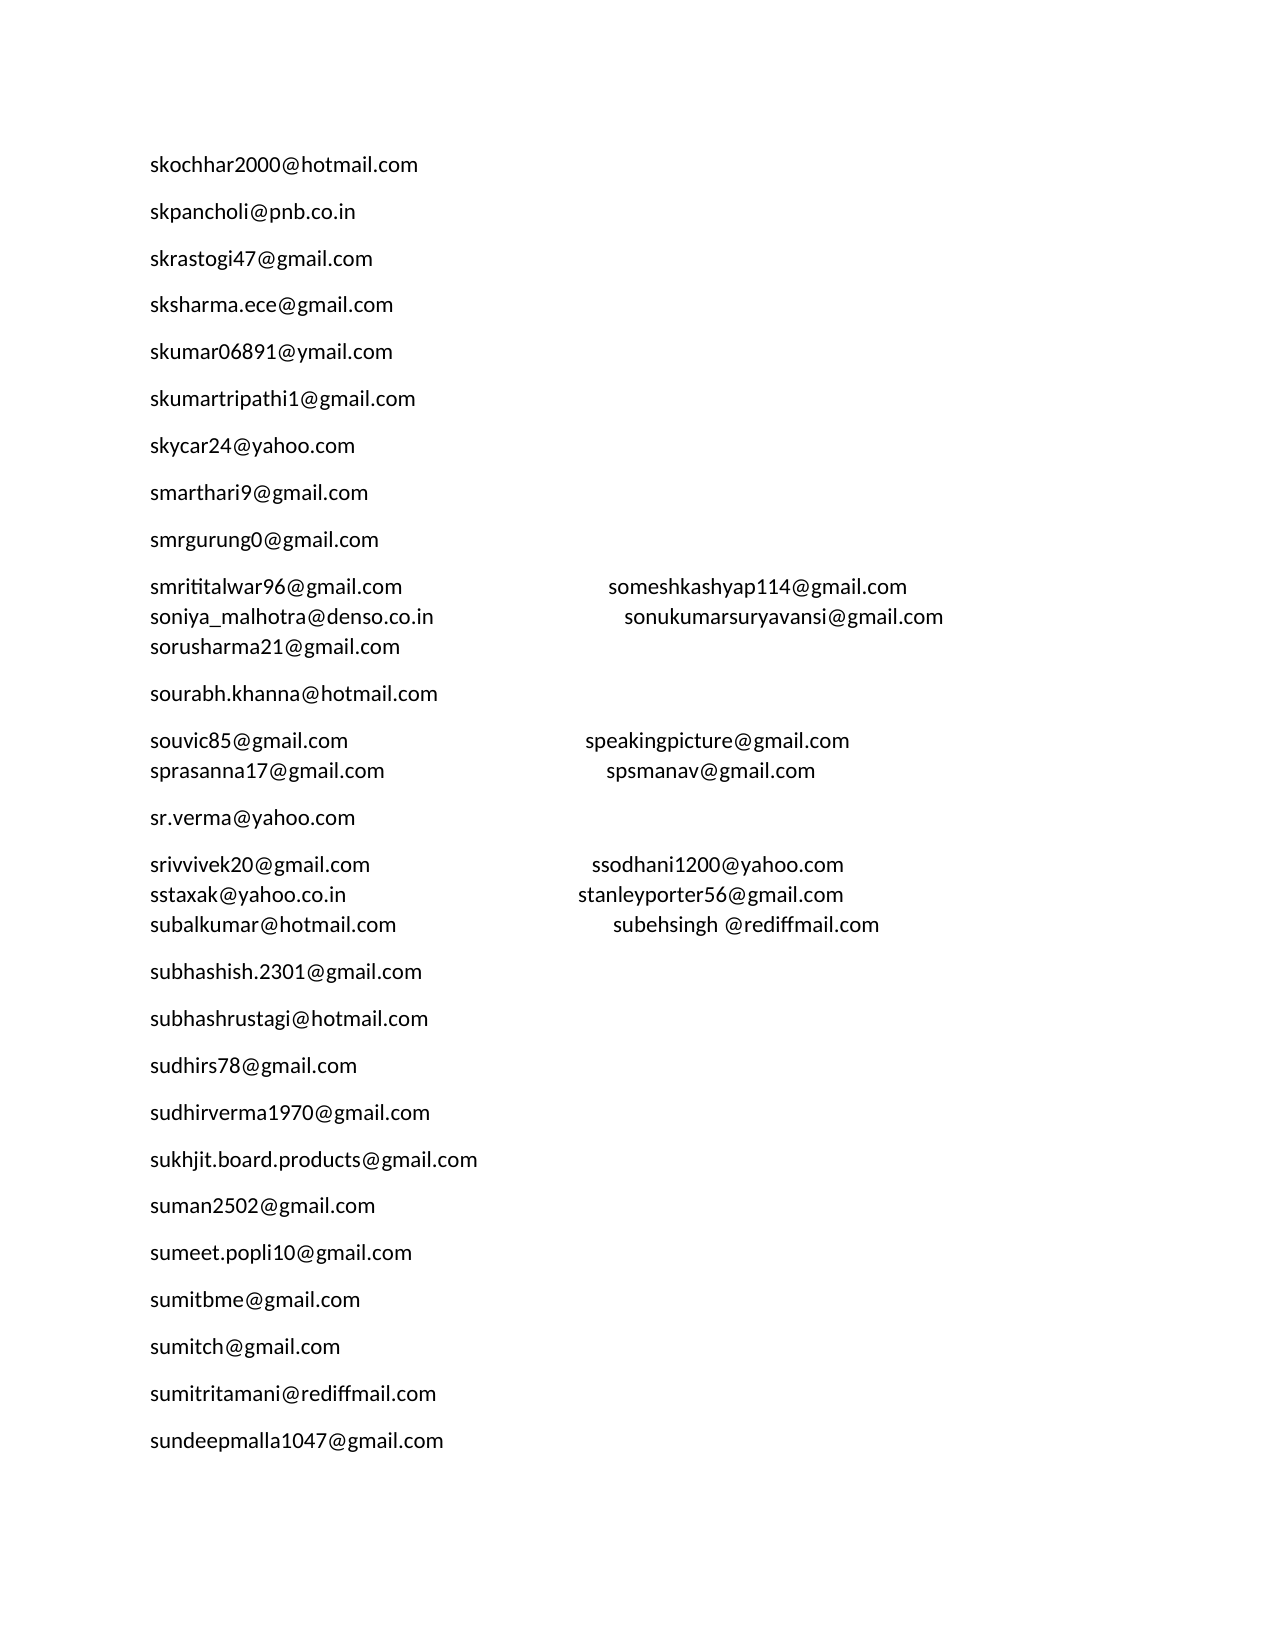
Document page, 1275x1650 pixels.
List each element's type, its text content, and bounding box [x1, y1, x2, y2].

text suman2502@gmail.com [150, 1192, 1125, 1220]
text srivvivek20@gmail.com ssodhani1200@yahoo.com sstaxak@yahoo.co.in stanleyporter56@gmail.com subalkumar@hotmail.com subehsingh @rediffmail.com [150, 850, 1125, 938]
text smrgurung0@gmail.com [150, 525, 1125, 553]
text skumar06891@ymail.com [150, 337, 1125, 366]
text sudhirverma1970@gmail.com [150, 1098, 1125, 1126]
text sr.verma@yahoo.com [150, 803, 1125, 831]
text skochhar2000@hotmail.com [150, 150, 1125, 178]
text sumitritamani@rediffmail.com [150, 1379, 1125, 1407]
text smrititalwar96@gmail.com someshkashyap114@gmail.com soniya_malhotra@denso.co.in sonukumarsuryavansi@gmail.com sorusharma21@gmail.com [150, 572, 1125, 660]
text subhashrustagi@hotmail.com [150, 1004, 1125, 1032]
text souvic85@gmail.com speakingpicture@gmail.com sprasanna17@gmail.com spsmanav@gmail.com [150, 726, 1125, 784]
text skpancholi@pnb.co.in [150, 197, 1125, 225]
text smarthari9@gmail.com [150, 478, 1125, 506]
text sundeepmalla1047@gmail.com [150, 1426, 1125, 1454]
text sksharma.ece@gmail.com [150, 291, 1125, 319]
text sourabh.khanna@hotmail.com [150, 679, 1125, 707]
text sumitbme@gmail.com [150, 1285, 1125, 1313]
text subhashish.2301@gmail.com [150, 957, 1125, 985]
text skrastogi47@gmail.com [150, 244, 1125, 272]
text sudhirs78@gmail.com [150, 1051, 1125, 1079]
text skycar24@yahoo.com [150, 431, 1125, 459]
text sumeet.popli10@gmail.com [150, 1238, 1125, 1267]
text sumitch@gmail.com [150, 1332, 1125, 1360]
text sukhjit.board.products@gmail.com [150, 1145, 1125, 1173]
text skumartripathi1@gmail.com [150, 384, 1125, 412]
